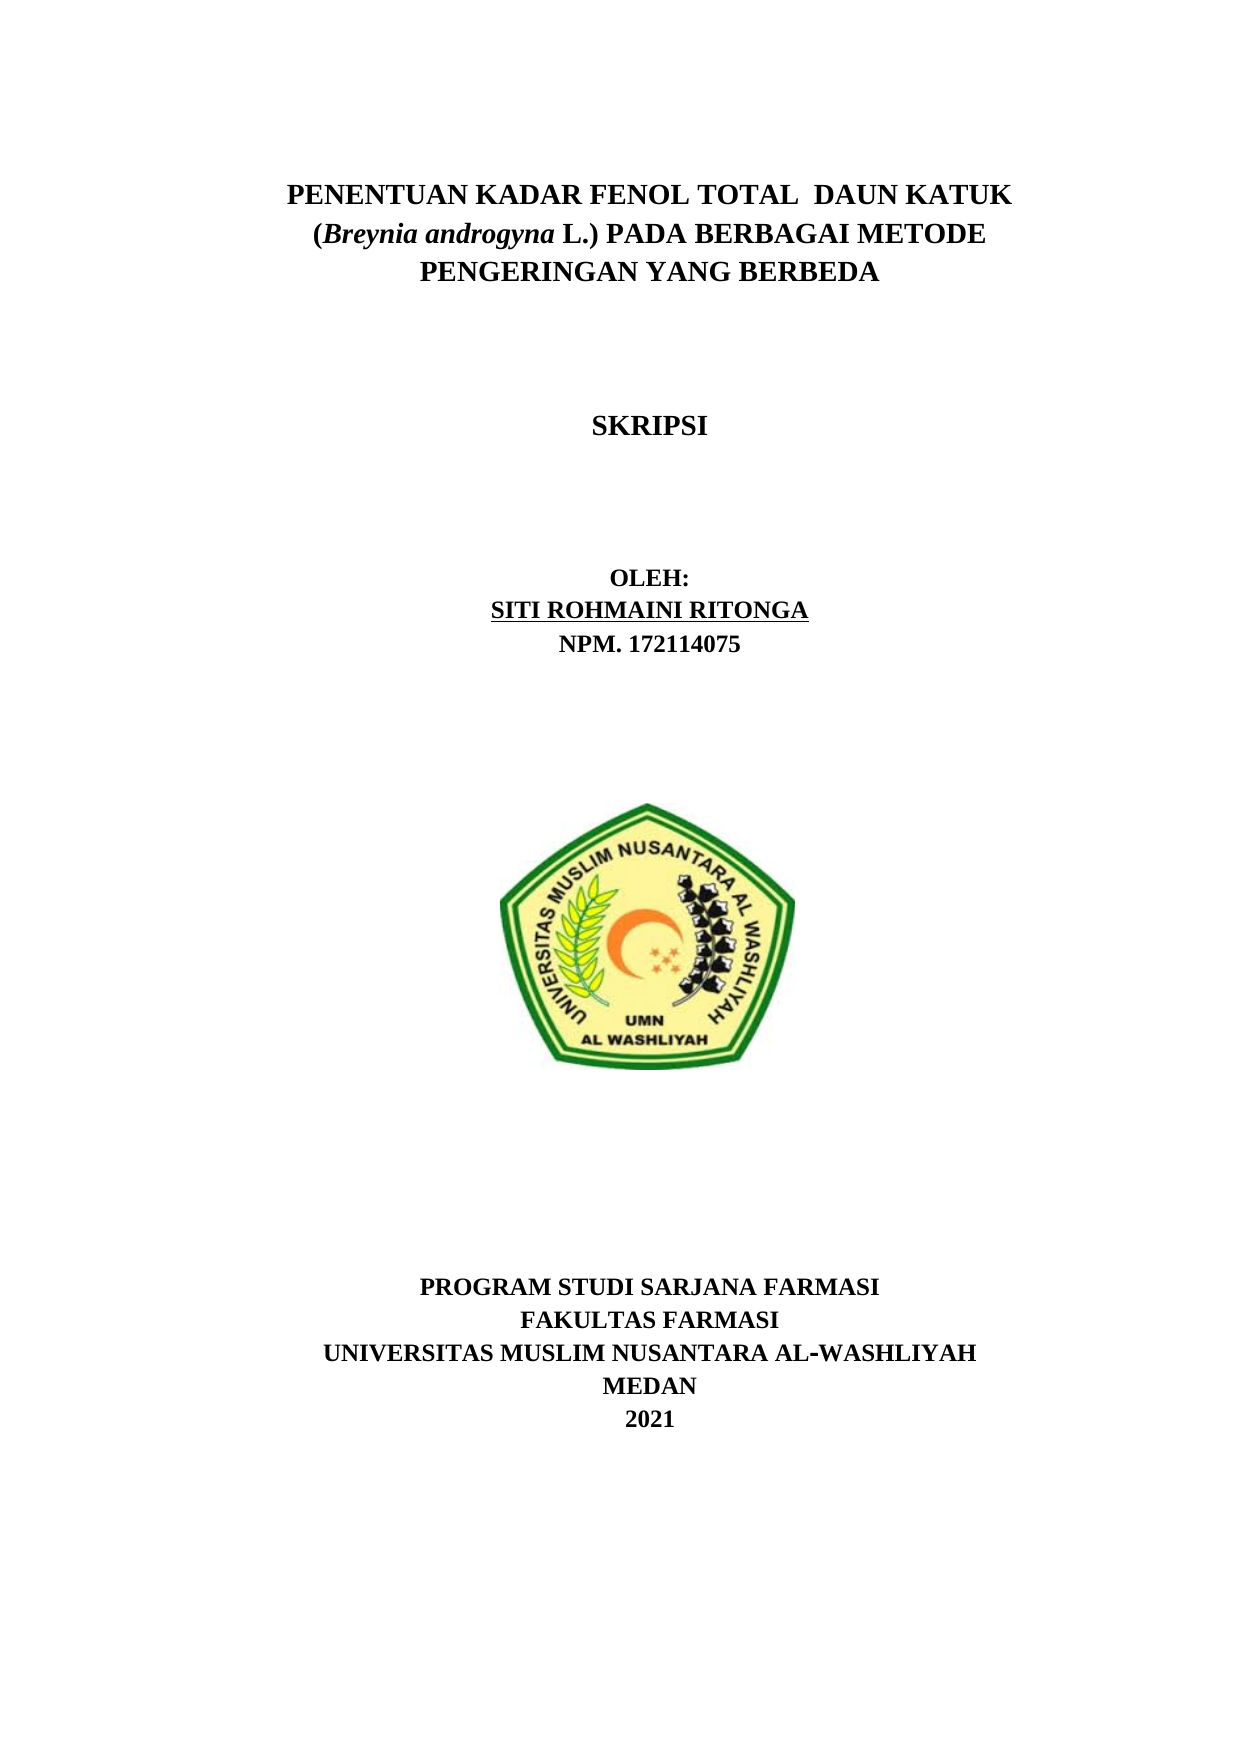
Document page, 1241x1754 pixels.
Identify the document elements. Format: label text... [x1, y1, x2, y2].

text PROGRAM STUDI SARJANA FARMASI [236, 1272, 1063, 1301]
text SITI ROHMAINI RITONGA [236, 596, 1063, 624]
text NPM. 172114075 [236, 629, 1063, 657]
text MEDAN [236, 1371, 1063, 1400]
text SKRIPSI [236, 408, 1063, 442]
text 2021 [236, 1404, 1063, 1433]
text OLEH: [236, 563, 1063, 591]
text UNIVERSITAS MUSLIM NUSANTARA ALWASHLIYAH [236, 1338, 1063, 1367]
picture [499, 803, 796, 1070]
text FAKULTAS FARMASI [236, 1305, 1063, 1334]
text PENENTUAN KADAR FENOL TOTAL DAUN KATUK (Breynia androgyna L.) PADA BERBAGAI METODE PENGERINGAN YANG BERBEDA [236, 177, 1063, 288]
